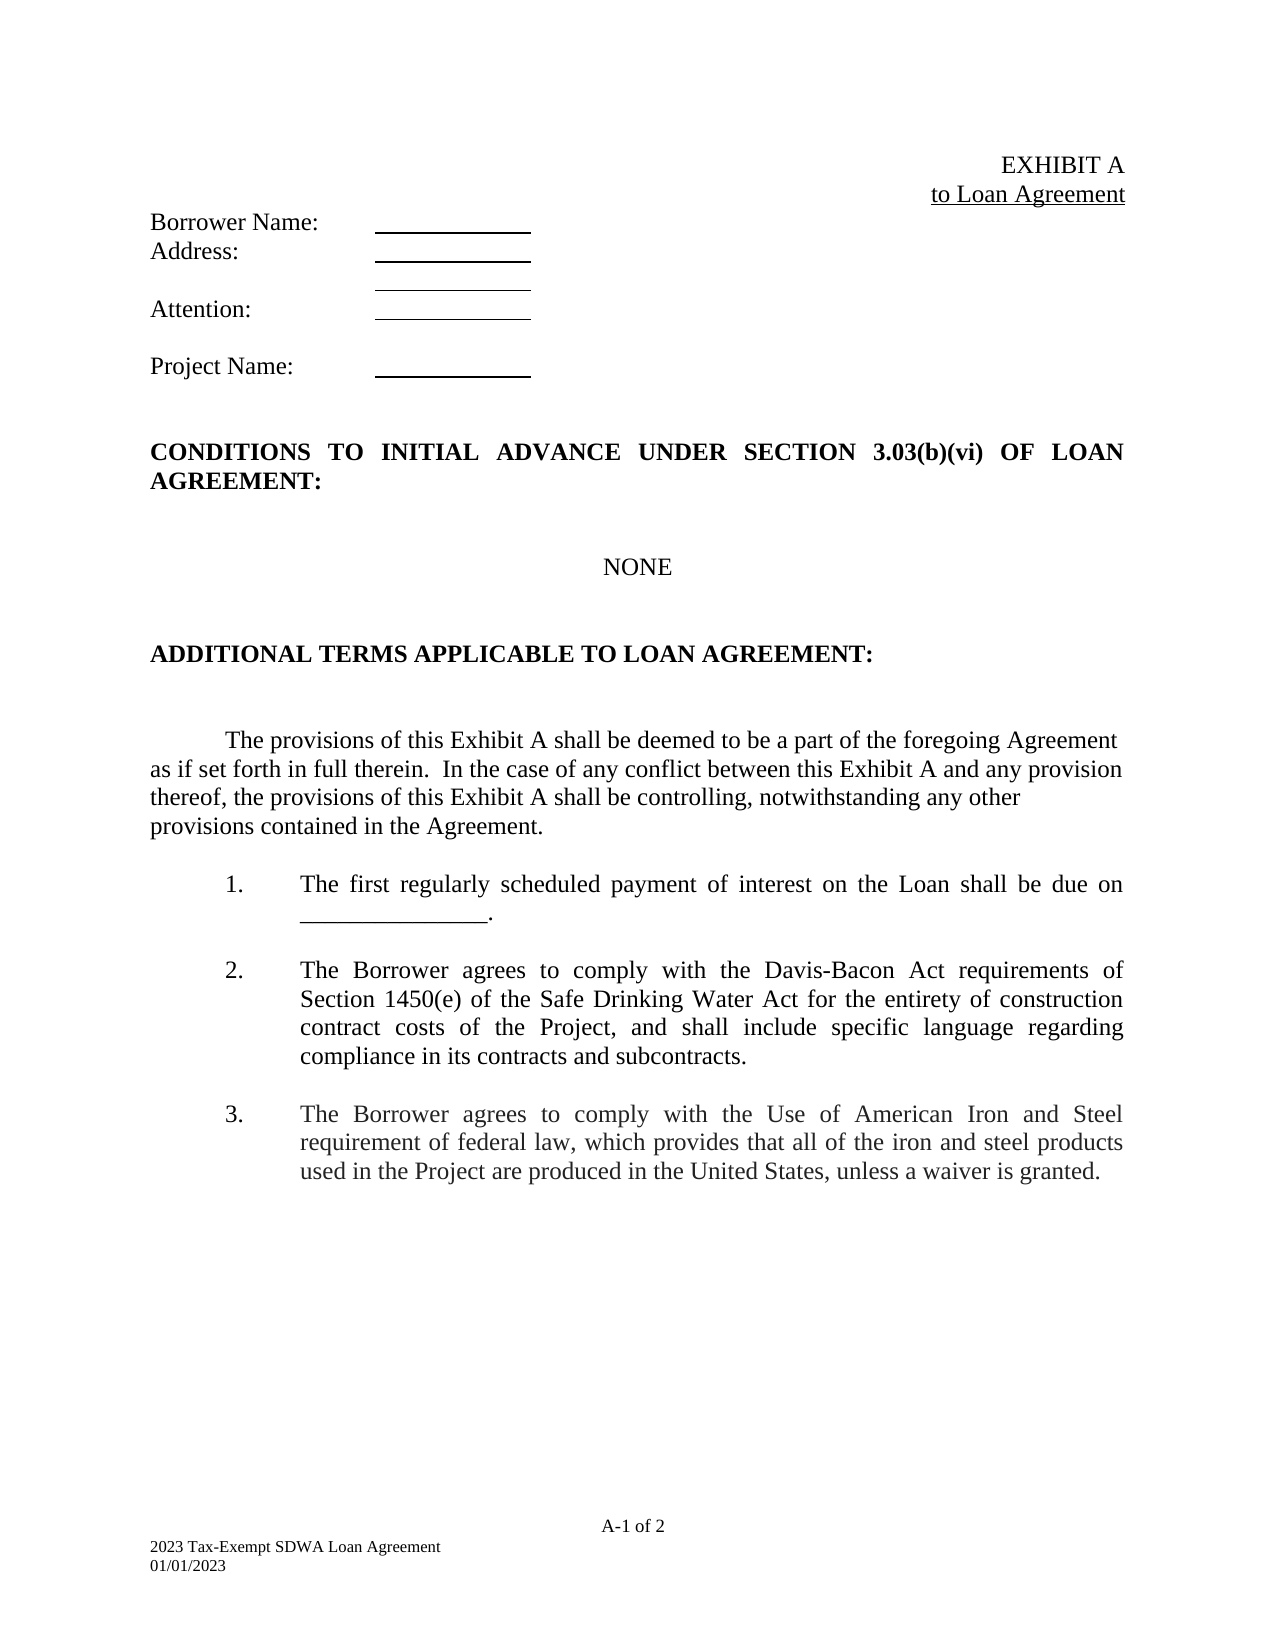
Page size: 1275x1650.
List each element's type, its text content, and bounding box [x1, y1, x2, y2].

text Project Name: [150, 351, 1125, 380]
text EXHIBIT A [150, 150, 1125, 179]
text Borrower Name: [150, 207, 1125, 236]
text Attention: [150, 294, 1125, 322]
list The first regularly scheduled payment of interest on the Loan shall be due on _______________. [225, 869, 1125, 926]
text NONE [150, 552, 1125, 581]
text ADDITIONAL TERMS APPLICABLE TO LOAN AGREEMENT: [150, 639, 1125, 667]
text CONDITIONS TO INITIAL ADVANCE UNDER SECTION 3.03(b)(vi) OF LOAN AGREEMENT: [150, 437, 1125, 495]
text The provisions of this Exhibit A shall be deemed to be a part of the foregoing Agreement as if set forth in full therein. In the case of any conflict between this Exhibit A and any provision thereof, the provisions of this Exhibit A shall be controlling, notwithstanding any other provisions contained in the Agreement. [150, 725, 1125, 840]
list The Borrower agrees to comply with the Davis-Bacon Act requirements of Section 1450(e) of the Safe Drinking Water Act for the entirety of construction contract costs of the Project, and shall include specific language regarding compliance in its contracts and subcontracts. [225, 955, 1125, 1070]
list The Borrower agrees to comply with the Use of American Iron and Steel requirement of federal law, which provides that all of the iron and steel products used in the Project are produced in the United States, unless a waiver is granted. [225, 1099, 1125, 1185]
text Address: [150, 236, 1125, 265]
text to Loan Agreement [150, 179, 1125, 207]
